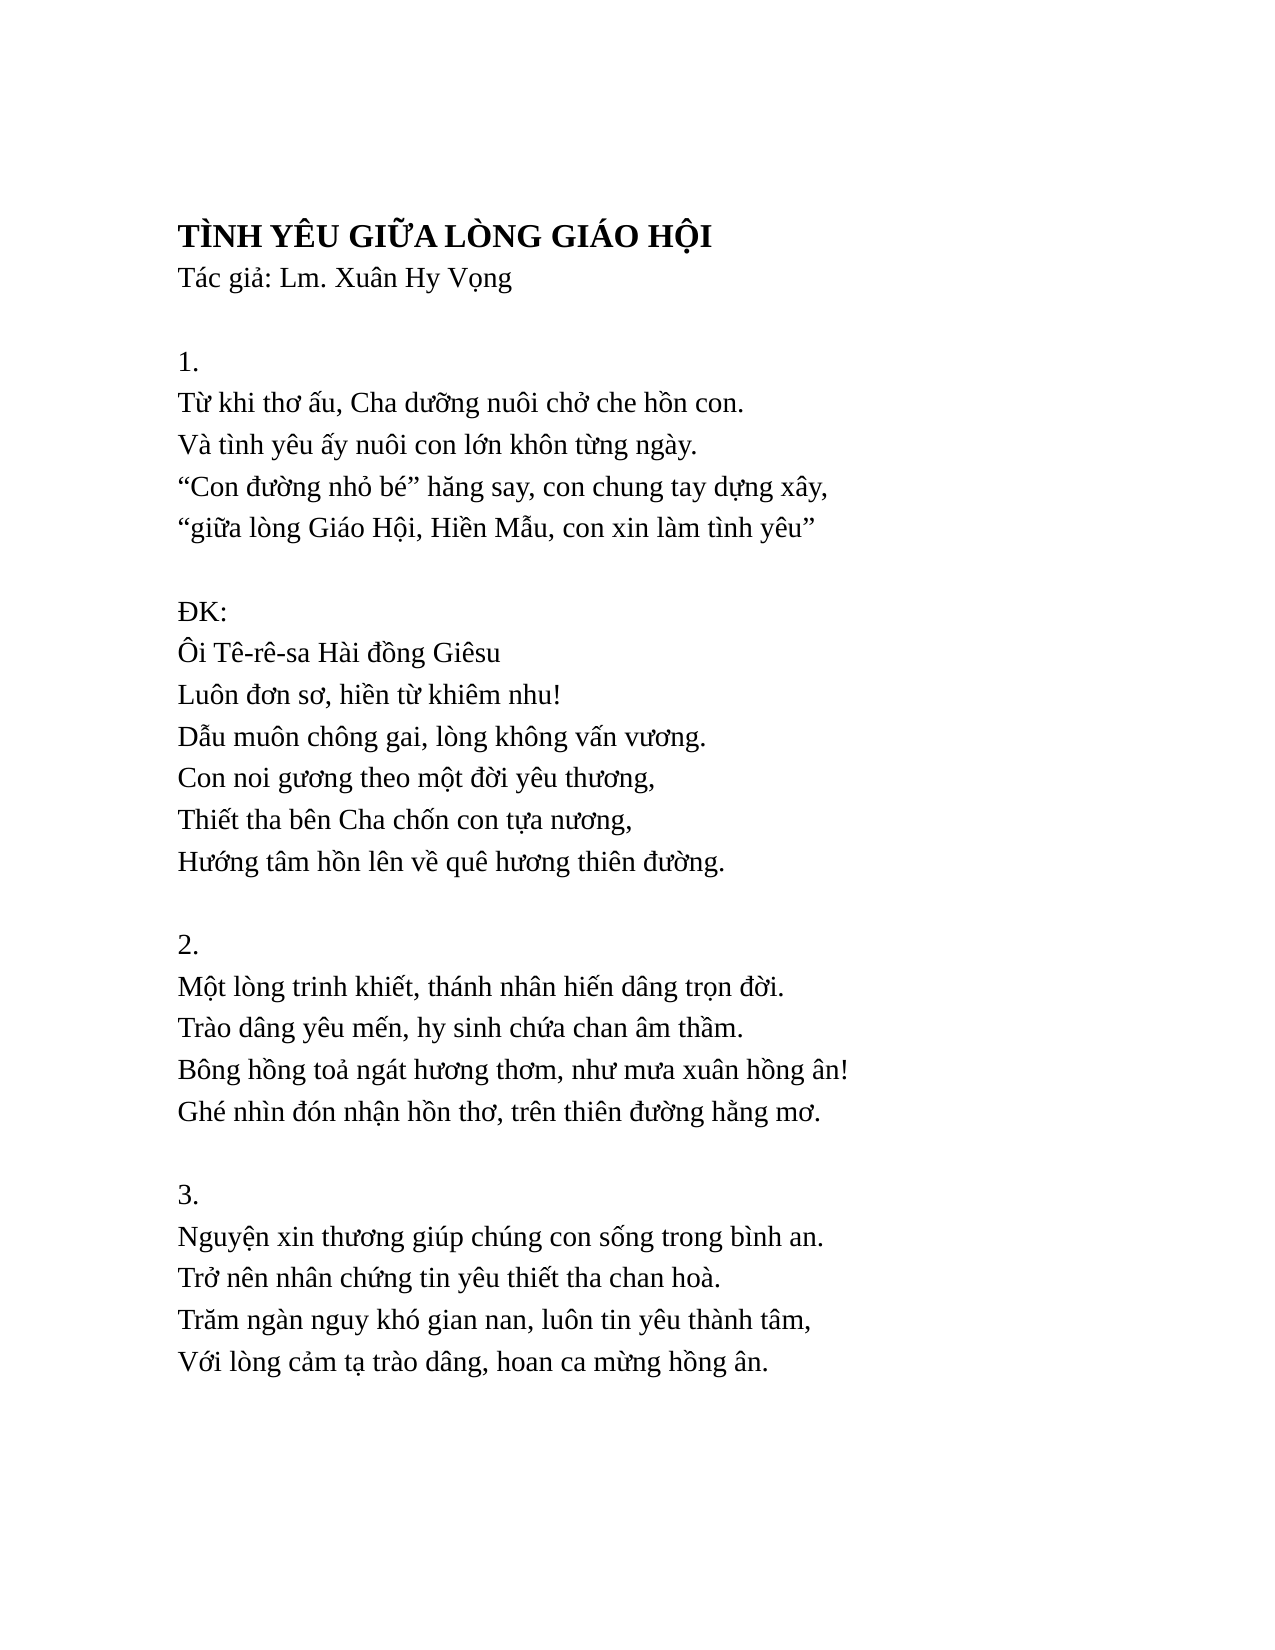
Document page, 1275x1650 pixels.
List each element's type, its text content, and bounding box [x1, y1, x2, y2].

text 3. [177, 1173, 1098, 1215]
text Với lòng cảm tạ trào dâng, hoan ca mừng hồng ân. [177, 1340, 1098, 1381]
text Và tình yêu ấy nuôi con lớn khôn từng ngày. [177, 423, 1098, 465]
text Nguyện xin thương giúp chúng con sống trong bình an. [177, 1215, 1098, 1256]
text Thiết tha bên Cha chốn con tựa nương, [177, 798, 1098, 840]
text Ôi Tê-rê-sa Hài đồng Giêsu [177, 631, 1098, 673]
text Trở nên nhân chứng tin yêu thiết tha chan hoà. [177, 1256, 1098, 1298]
text “Con đường nhỏ bé” hăng say, con chung tay dựng xây, [177, 465, 1098, 506]
text “giữa lòng Giáo Hội, Hiền Mẫu, con xin làm tình yêu” [177, 506, 1098, 548]
text Một lòng trinh khiết, thánh nhân hiến dâng trọn đời. [177, 965, 1098, 1006]
text 1. [177, 340, 1098, 381]
text ĐK: [177, 590, 1098, 631]
text Ghé nhìn đón nhận hồn thơ, trên thiên đường hằng mơ. [177, 1090, 1098, 1131]
text 2. [177, 923, 1098, 965]
text Từ khi thơ ấu, Cha dưỡng nuôi chở che hồn con. [177, 381, 1098, 423]
text Bông hồng toả ngát hương thơm, như mưa xuân hồng ân! [177, 1048, 1098, 1090]
text Trào dâng yêu mến, hy sinh chứa chan âm thầm. [177, 1006, 1098, 1048]
text Trăm ngàn nguy khó gian nan, luôn tin yêu thành tâm, [177, 1298, 1098, 1340]
text Hướng tâm hồn lên về quê hương thiên đường. [177, 840, 1098, 881]
text Con noi gương theo một đời yêu thương, [177, 756, 1098, 798]
text Tác giả: Lm. Xuân Hy Vọng [177, 256, 1098, 298]
text Luôn đơn sơ, hiền từ khiêm nhu! [177, 673, 1098, 715]
text Dẫu muôn chông gai, lòng không vấn vương. [177, 715, 1098, 756]
text TÌNH YÊU GIỮA LÒNG GIÁO HỘI [177, 215, 1098, 256]
